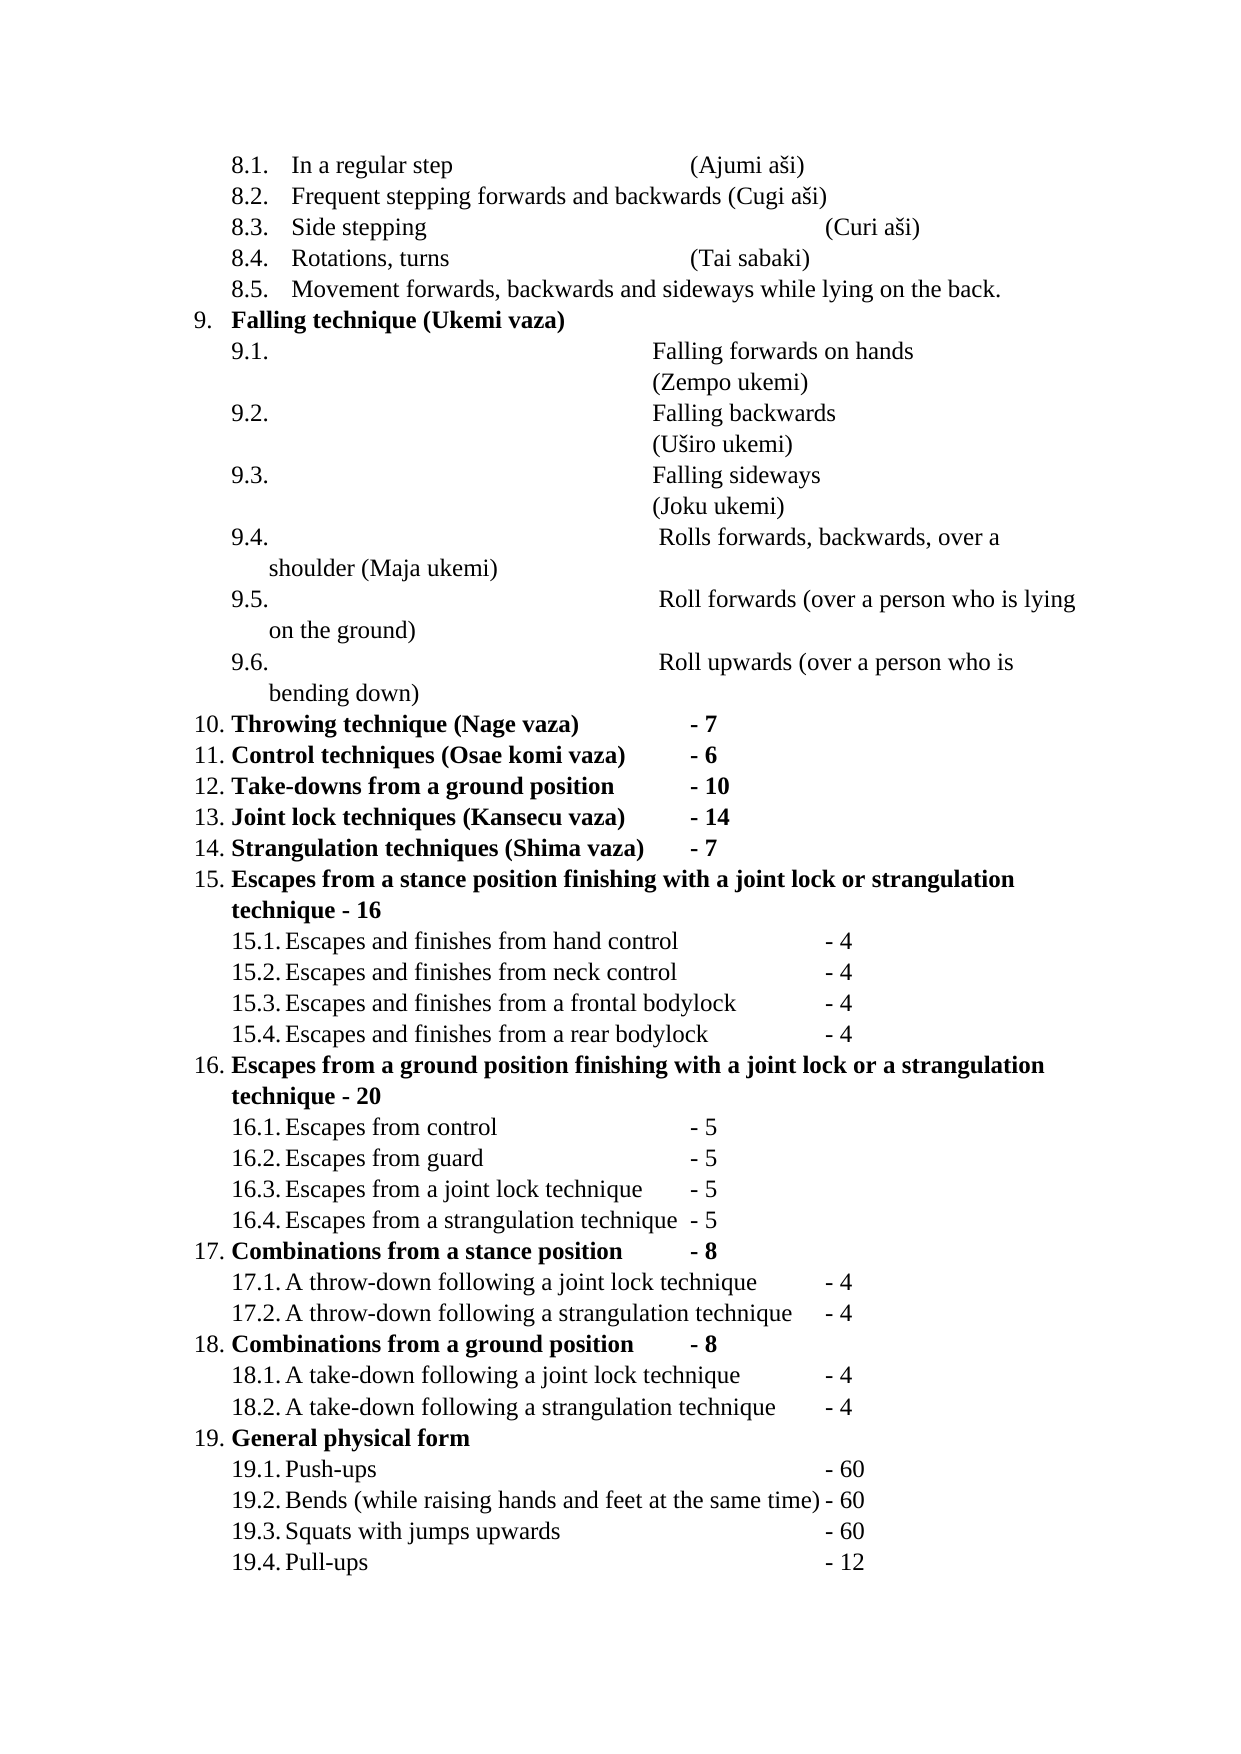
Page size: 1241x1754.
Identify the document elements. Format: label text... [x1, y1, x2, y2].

list A throw-down following a strangulation technique - 4 [231, 1298, 1090, 1327]
list Take-downs from a ground position - 10 [194, 771, 1090, 799]
list Escapes from a strangulation technique - 5 [231, 1205, 1090, 1234]
list Escapes and finishes from hand control - 4 [231, 926, 1090, 955]
list Pull-ups - 12 [231, 1547, 1090, 1576]
list Combinations from a stance position - 8 [194, 1236, 1090, 1265]
list Squats with jumps upwards - 60 [231, 1516, 1090, 1544]
list Falling backwards (Uširo ukemi) [231, 398, 1090, 458]
list Escapes from control - 5 [231, 1112, 1090, 1141]
list Falling sideways (Joku ukemi) [231, 460, 1090, 520]
list Escapes and finishes from a rear bodylock - 4 [231, 1019, 1090, 1048]
list General physical form [194, 1423, 1090, 1451]
list Rolls forwards, backwards, over a shoulder (Maja ukemi) [231, 522, 1090, 582]
list Escapes from a stance position finishing with a joint lock or strangulation technique - 16 [194, 864, 1090, 924]
list A throw-down following a joint lock technique - 4 [231, 1267, 1090, 1296]
list Falling forwards on hands (Zempo ukemi) [231, 336, 1090, 396]
list Bends (while raising hands and feet at the same time) - 60 [231, 1485, 1090, 1513]
list Escapes from guard - 5 [231, 1143, 1090, 1172]
list Falling technique (Ukemi vaza) [194, 305, 1090, 334]
list Side stepping (Curi aši) [231, 212, 1090, 241]
list Roll upwards (over a person who is bending down) [231, 647, 1090, 706]
list Rotations, turns (Tai sabaki) [231, 243, 1090, 272]
list A take-down following a strangulation technique - 4 [231, 1392, 1090, 1420]
list Control techniques (Osae komi vaza) - 6 [194, 740, 1090, 768]
list Throwing technique (Nage vaza) - 7 [194, 709, 1090, 737]
list Escapes from a ground position finishing with a joint lock or a strangulation technique - 20 [194, 1050, 1090, 1110]
list Combinations from a ground position - 8 [194, 1329, 1090, 1358]
list Frequent stepping forwards and backwards (Cugi aši) [231, 181, 1090, 210]
list Escapes and finishes from neck control - 4 [231, 957, 1090, 986]
list Strangulation techniques (Shima vaza) - 7 [194, 833, 1090, 862]
list A take-down following a joint lock technique - 4 [231, 1361, 1090, 1389]
list Push-ups - 60 [231, 1454, 1090, 1482]
list In a regular step (Ajumi aši) [231, 150, 1090, 179]
list Movement forwards, backwards and sideways while lying on the back. [231, 274, 1090, 303]
list Joint lock techniques (Kansecu vaza) - 14 [194, 802, 1090, 831]
list Escapes from a joint lock technique - 5 [231, 1174, 1090, 1203]
list Escapes and finishes from a frontal bodylock - 4 [231, 988, 1090, 1017]
list Roll forwards (over a person who is lying on the ground) [231, 584, 1090, 644]
